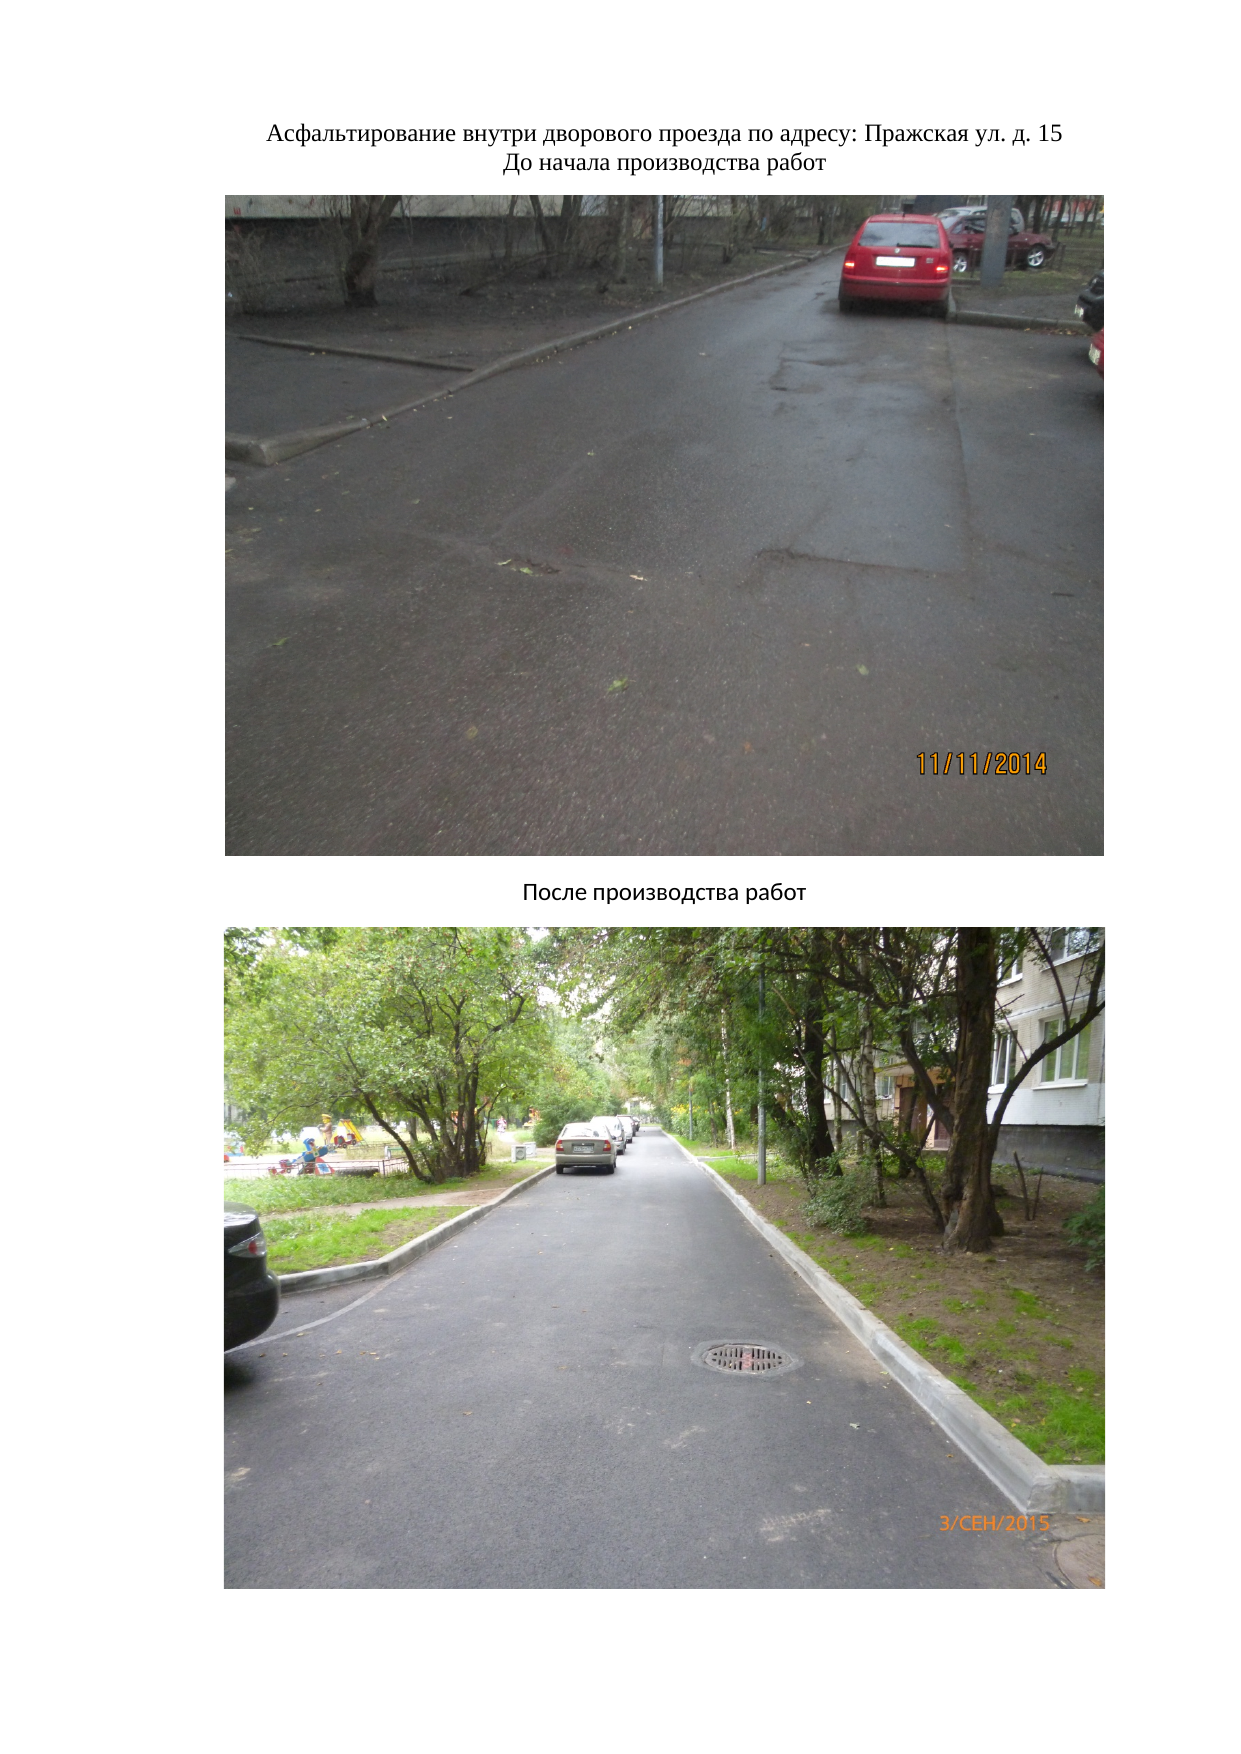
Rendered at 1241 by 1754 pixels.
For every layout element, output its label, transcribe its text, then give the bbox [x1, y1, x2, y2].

text После производства работ [177, 876, 1152, 907]
text Асфальтирование внутри дворового проезда по адресу: Пражская ул. д. 15 [177, 118, 1152, 147]
picture [225, 195, 1104, 856]
picture [223, 927, 1105, 1589]
text До начала производства работ [177, 147, 1152, 176]
